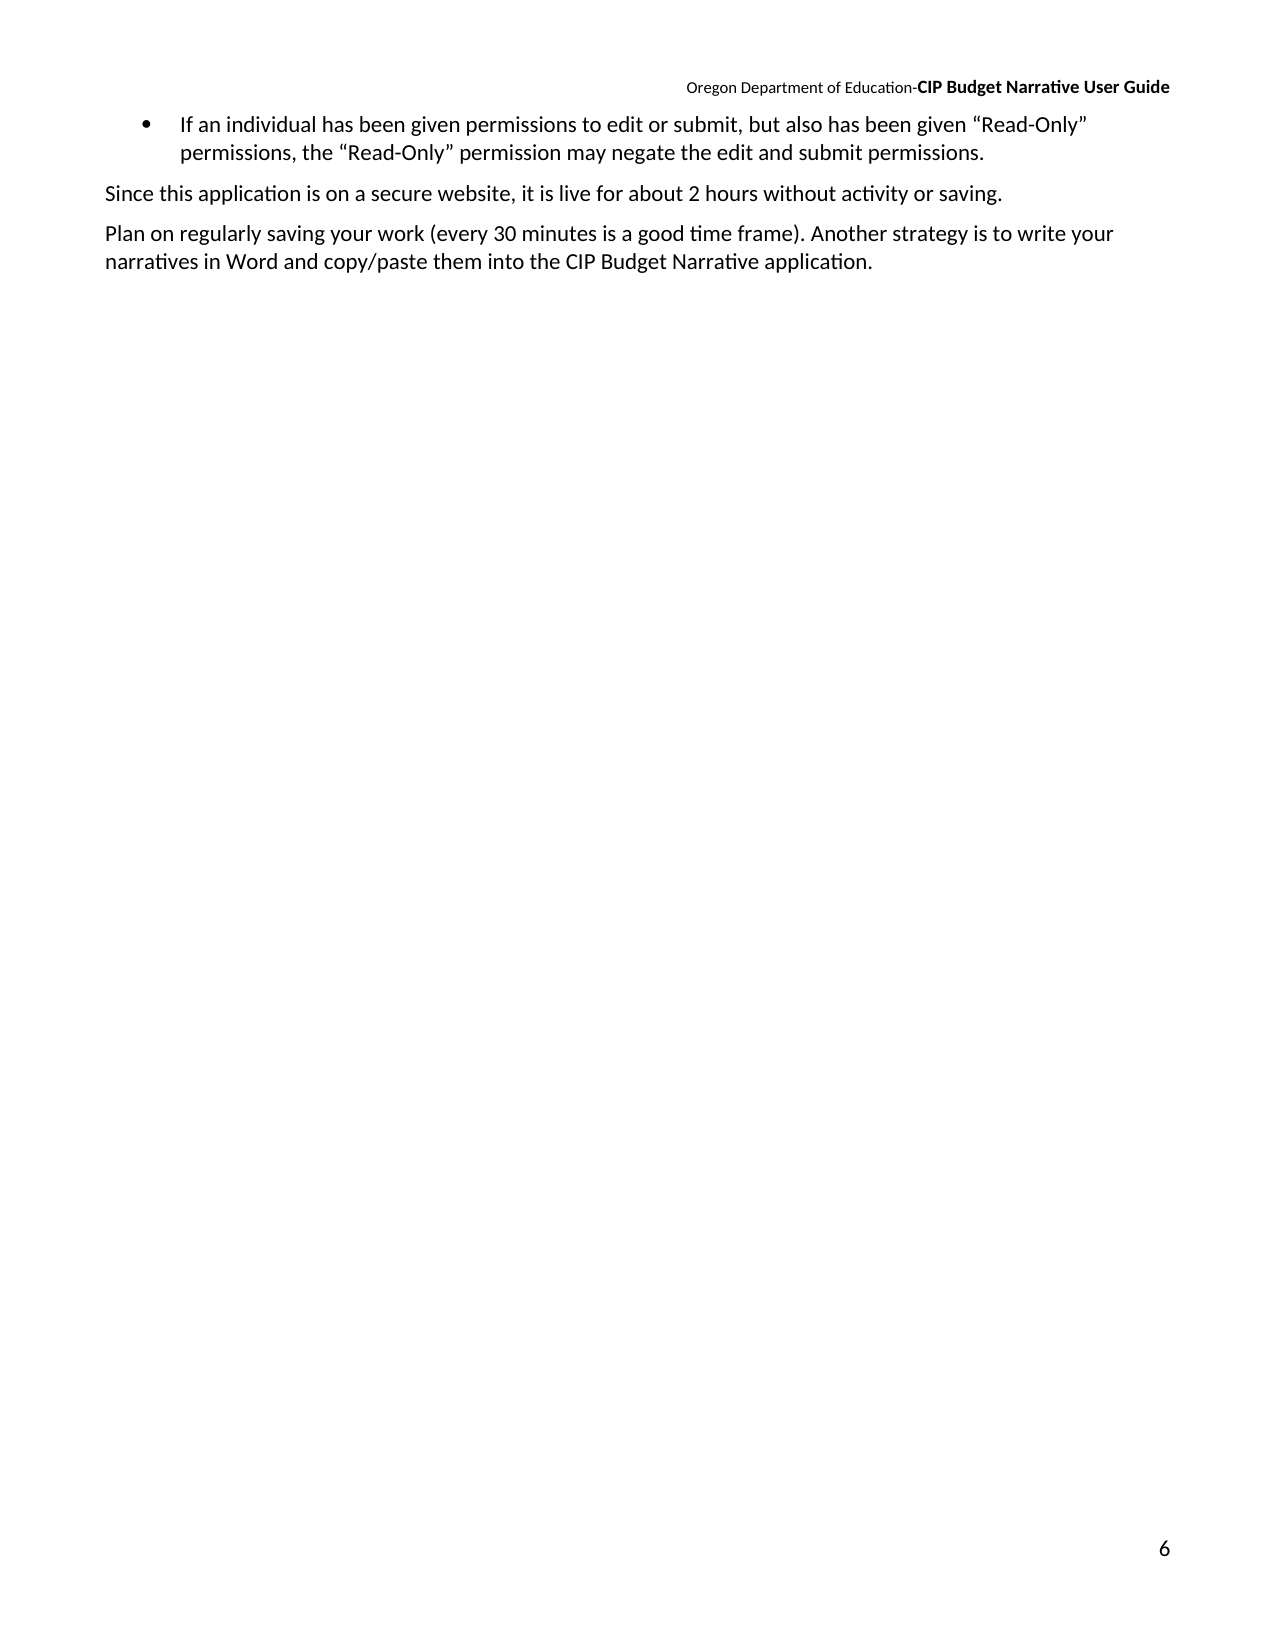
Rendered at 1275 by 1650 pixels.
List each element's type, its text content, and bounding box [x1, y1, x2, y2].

list If an individual has been given permissions to edit or submit, but also has been given “Read-Only” permissions, the “Read-Only” permission may negate the edit and submit permissions. [142, 110, 1170, 166]
text Since this application is on a secure website, it is live for about 2 hours without activity or saving. [105, 179, 1170, 207]
text Plan on regularly saving your work (every 30 minutes is a good time frame). Another strategy is to write your narratives in Word and copy/paste them into the CIP Budget Narrative application. [105, 219, 1170, 276]
